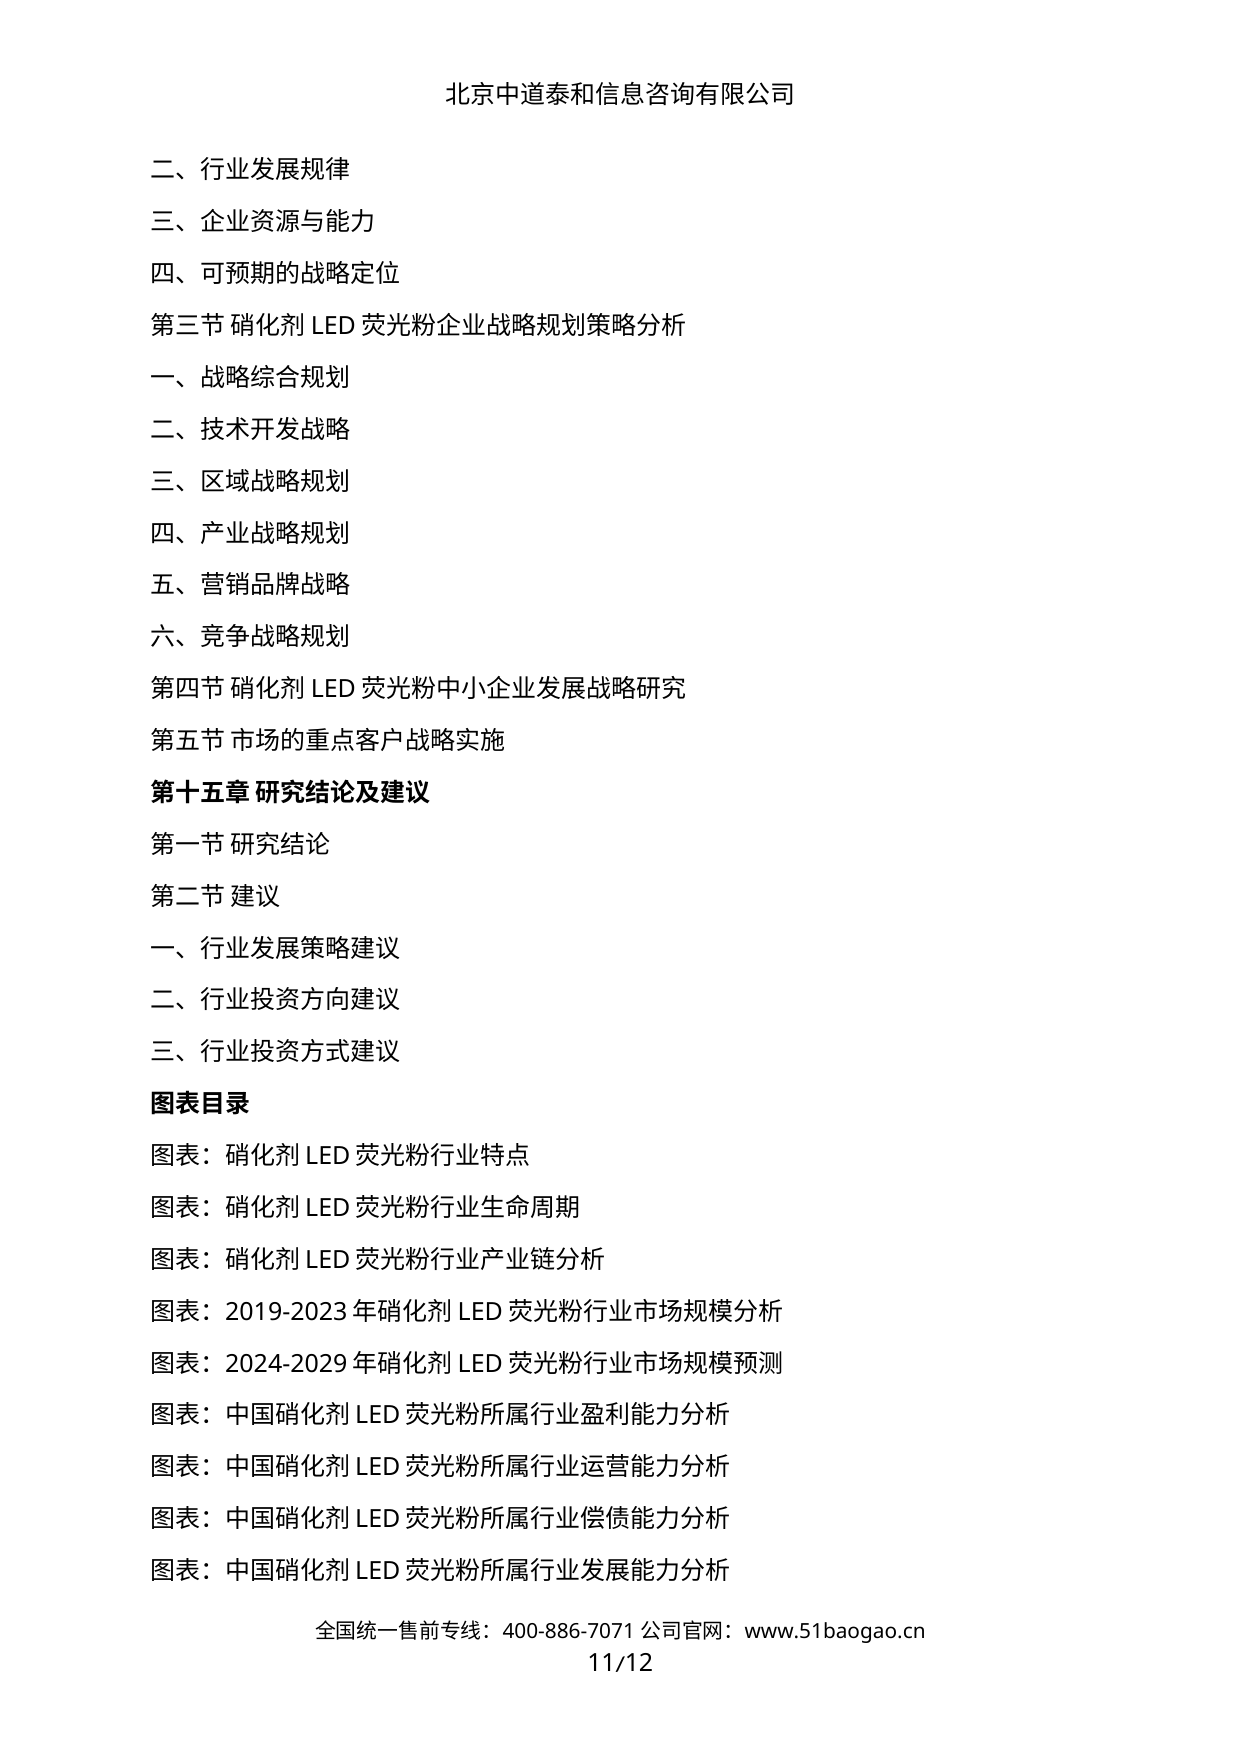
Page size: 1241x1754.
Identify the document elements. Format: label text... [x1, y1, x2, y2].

text 图表：硝化剂LED荧光粉行业特点 [150, 1136, 1090, 1172]
text 第三节 硝化剂LED荧光粉企业战略规划策略分析 [150, 306, 1090, 342]
text 第五节 市场的重点客户战略实施 [150, 721, 1090, 757]
text 一、行业发展策略建议 [150, 928, 1090, 964]
text 图表：中国硝化剂LED荧光粉所属行业偿债能力分析 [150, 1499, 1090, 1535]
text 一、战略综合规划 [150, 357, 1090, 394]
text 二、行业投资方向建议 [150, 980, 1090, 1016]
text 二、技术开发战略 [150, 409, 1090, 446]
text 图表：2024-2029年硝化剂LED荧光粉行业市场规模预测 [150, 1343, 1090, 1379]
text 图表：硝化剂LED荧光粉行业生命周期 [150, 1187, 1090, 1224]
text 四、产业战略规划 [150, 513, 1090, 549]
text 三、区域战略规划 [150, 461, 1090, 497]
text 三、行业投资方式建议 [150, 1032, 1090, 1068]
text 二、行业发展规律 [150, 150, 1090, 186]
text 图表：中国硝化剂LED荧光粉所属行业运营能力分析 [150, 1447, 1090, 1483]
text 图表目录 [150, 1084, 1090, 1120]
text 图表：2019-2023年硝化剂LED荧光粉行业市场规模分析 [150, 1291, 1090, 1327]
text 第二节 建议 [150, 876, 1090, 912]
text 图表：中国硝化剂LED荧光粉所属行业发展能力分析 [150, 1551, 1090, 1587]
text 五、营销品牌战略 [150, 565, 1090, 601]
text 第一节 研究结论 [150, 824, 1090, 861]
text 三、企业资源与能力 [150, 202, 1090, 238]
text 第十五章 研究结论及建议 [150, 772, 1090, 809]
text 图表：中国硝化剂LED荧光粉所属行业盈利能力分析 [150, 1395, 1090, 1431]
text 图表：硝化剂LED荧光粉行业产业链分析 [150, 1239, 1090, 1276]
text 六、竞争战略规划 [150, 617, 1090, 653]
text 四、可预期的战略定位 [150, 254, 1090, 290]
text 第四节 硝化剂LED荧光粉中小企业发展战略研究 [150, 669, 1090, 705]
